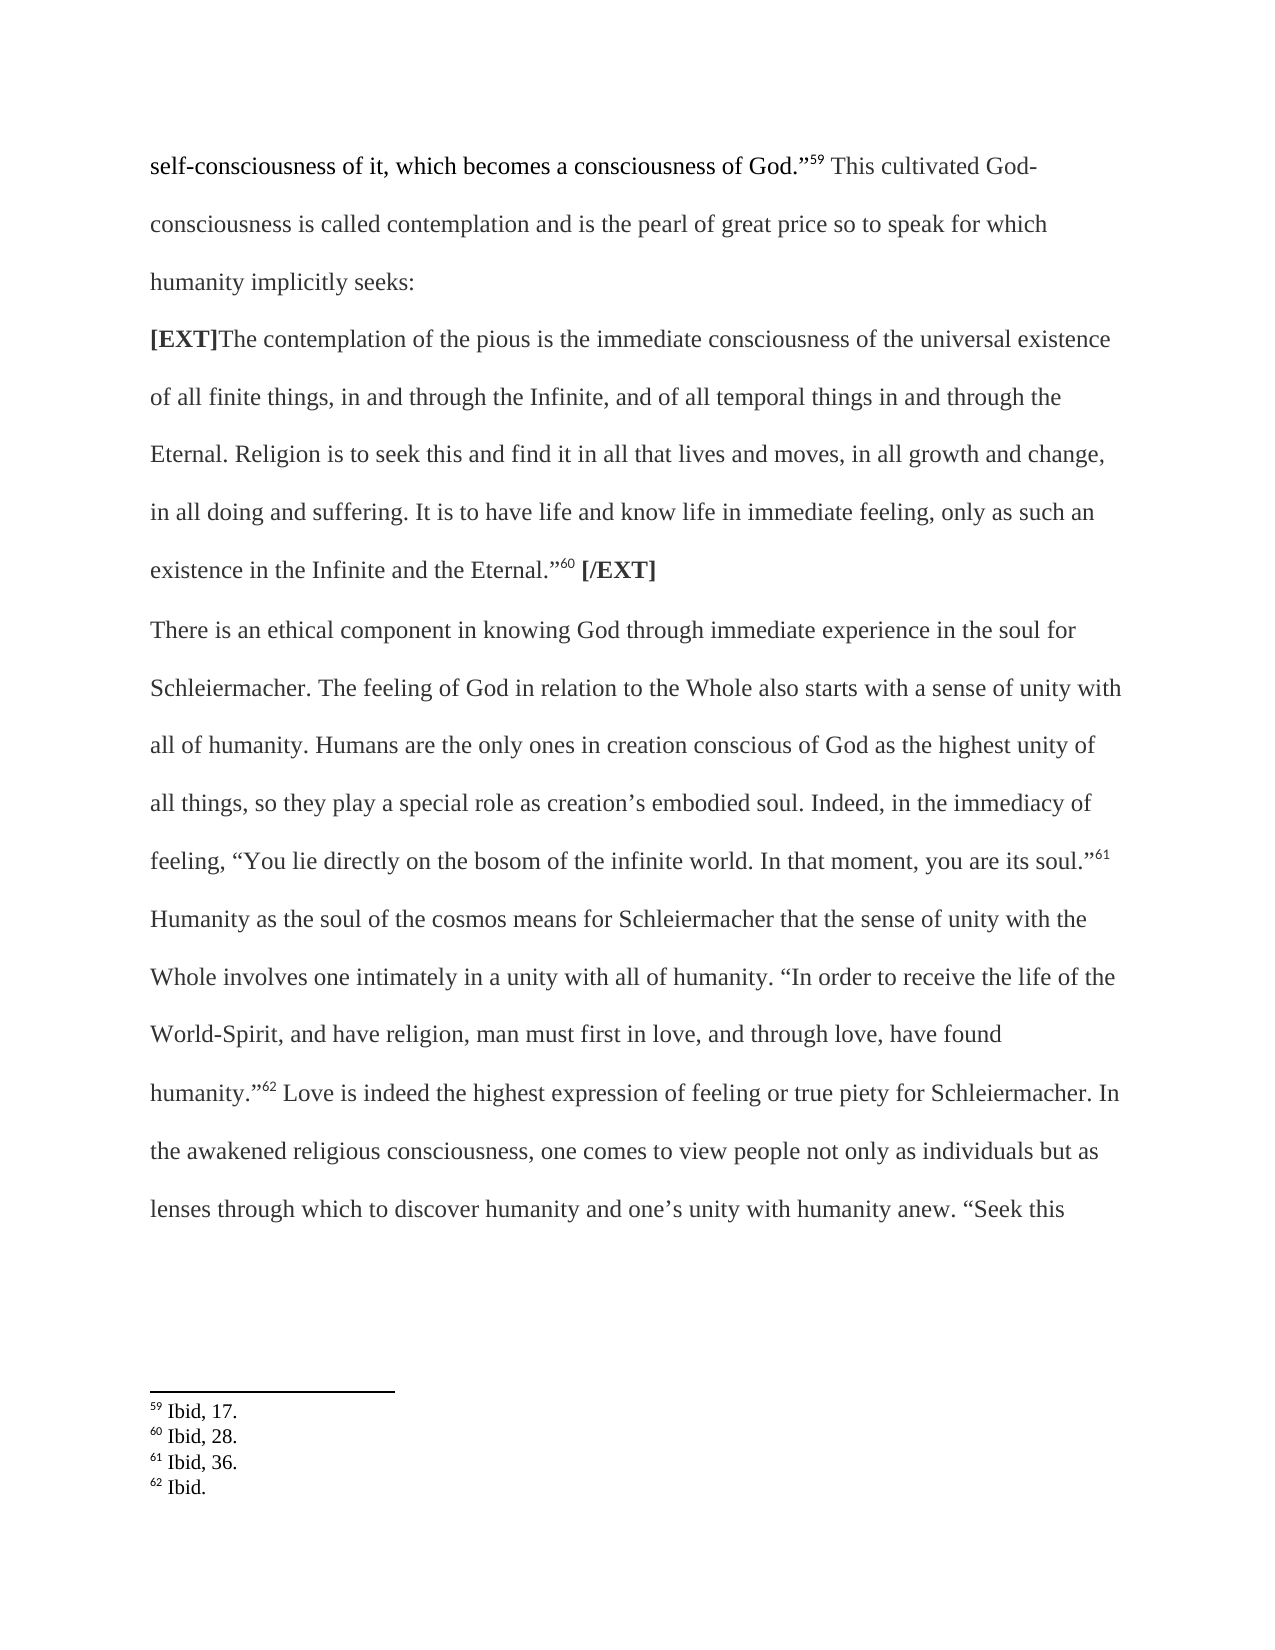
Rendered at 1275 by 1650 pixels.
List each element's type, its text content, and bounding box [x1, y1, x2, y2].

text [150, 150, 1125, 296]
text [150, 615, 1125, 1282]
text [EXT]The contemplation of the pious is the immediate consciousness of the universal existence of all finite things, in and through the Infinite, and of all temporal things in and through the Eternal. Religion is to seek this and find it in all that lives and moves, in all growth and change, in all doing and suffering. It is to have life and know life in immediate feeling, only as such an existence in the Infinite and the Eternal.” [/EXT] [150, 324, 1125, 585]
